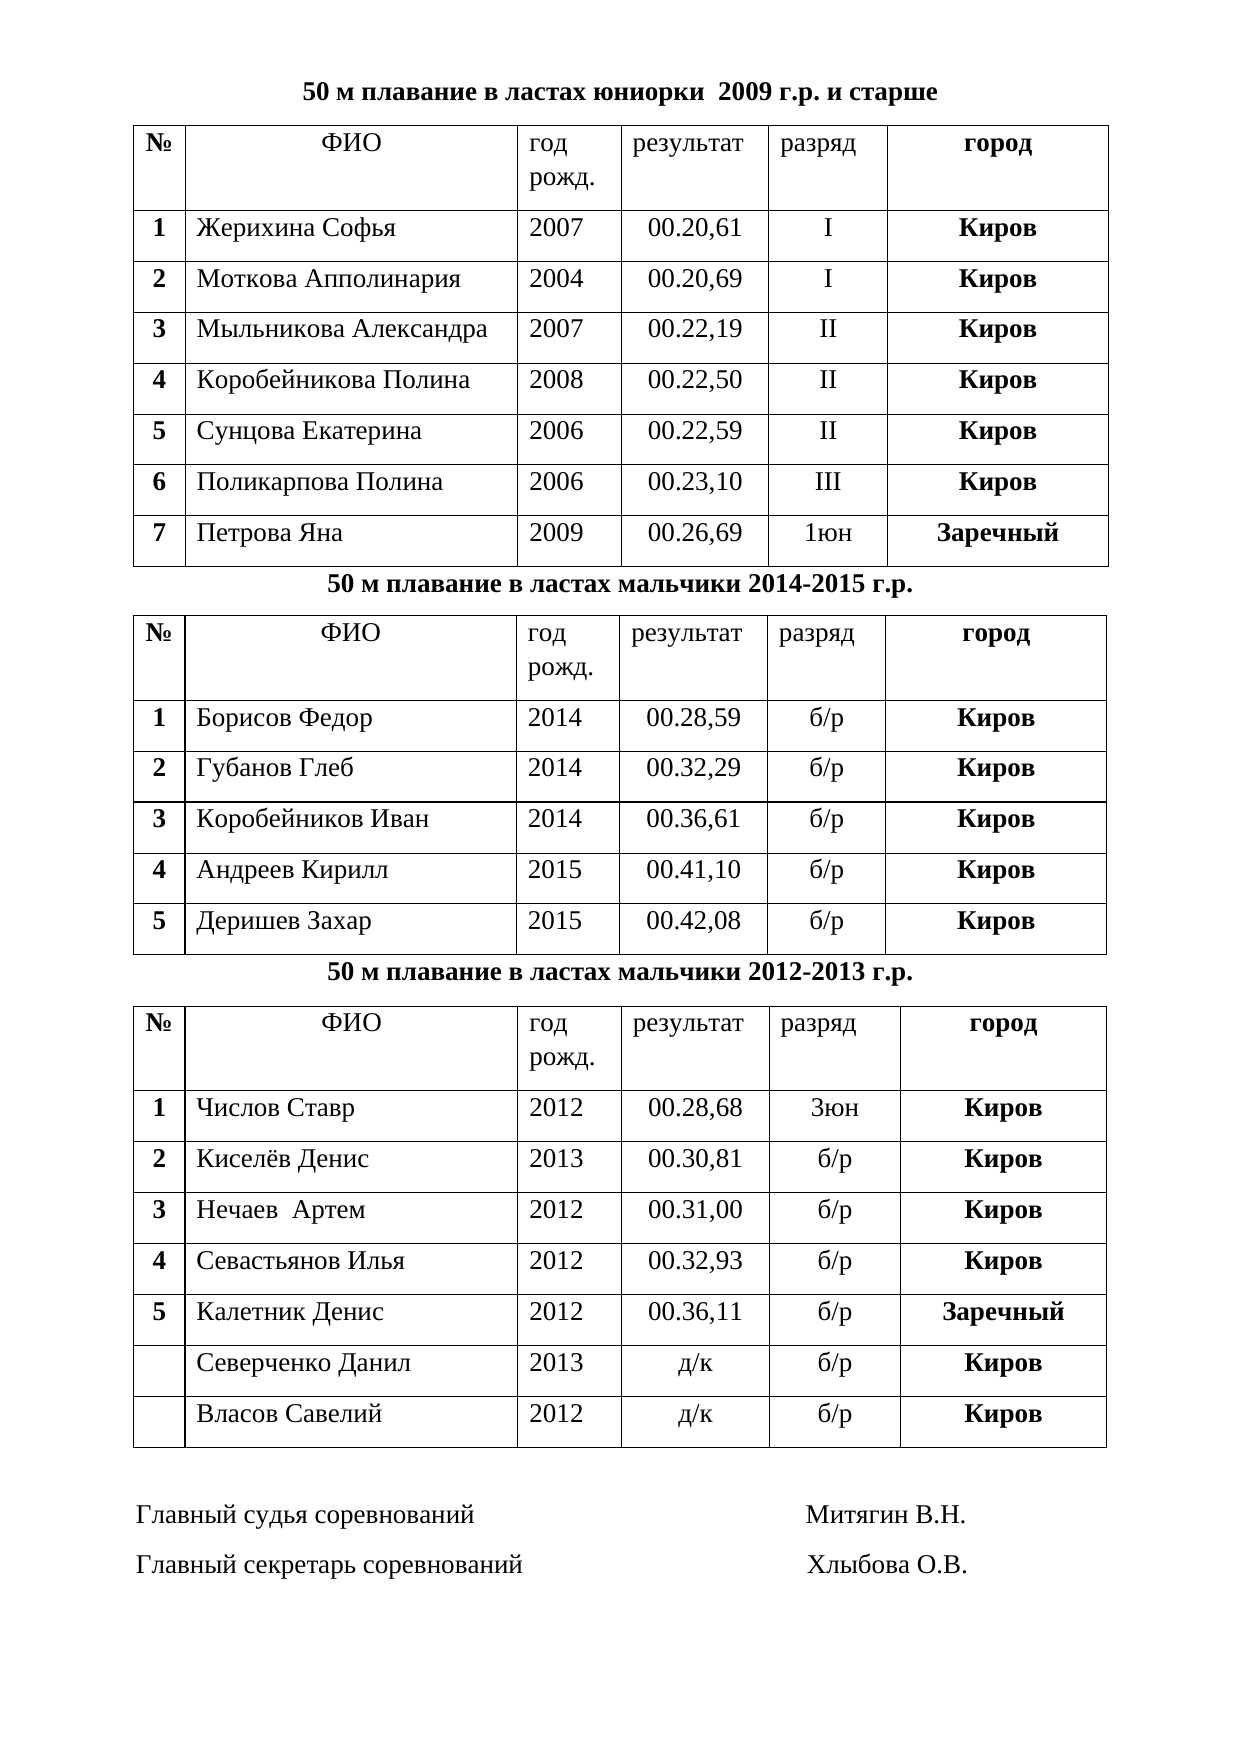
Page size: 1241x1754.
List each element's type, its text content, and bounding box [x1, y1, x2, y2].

table_cell 1 [134, 211, 185, 261]
table_cell Северченко Данил [186, 1346, 517, 1396]
table_header № [134, 1007, 184, 1090]
table_cell 00.28,59 [620, 701, 767, 751]
table_cell 3 [134, 803, 184, 852]
text Главный судья соревнований Митягин В.Н. [75, 1498, 1165, 1529]
table_cell Киров [886, 854, 1106, 903]
table_cell Киров [888, 211, 1108, 261]
table_cell 4 [134, 1244, 184, 1294]
table_cell б/р [768, 752, 885, 801]
table_cell б/р [768, 854, 885, 903]
table_cell Киселёв Денис [186, 1142, 517, 1192]
table_header результат [622, 126, 768, 210]
table_cell [134, 1346, 184, 1396]
table_cell Власов Савелий [186, 1397, 517, 1447]
table_header разряд [770, 1007, 900, 1090]
table_cell Поликарпова Полина [186, 465, 517, 515]
table_cell Губанов Глеб [186, 752, 516, 801]
table_cell Киров [901, 1397, 1106, 1447]
table_header разряд [769, 126, 887, 210]
table_cell 00.22,50 [622, 364, 768, 413]
table_cell Севастьянов Илья [186, 1244, 517, 1294]
text 50 м плавание в ластах мальчики 2012-2013 г.р. [75, 955, 1165, 986]
table_cell Киров [901, 1244, 1106, 1294]
table_cell 00.23,10 [622, 465, 768, 515]
table_cell I [769, 211, 887, 261]
table_header № [134, 126, 185, 210]
table_cell Коробейников Иван [186, 803, 516, 852]
table_cell Киров [886, 904, 1106, 954]
table_cell Киров [901, 1346, 1106, 1396]
table_cell 00.36,11 [622, 1295, 769, 1345]
table_cell 2012 [518, 1091, 621, 1141]
table_cell 2012 [518, 1193, 621, 1243]
table_cell III [769, 465, 887, 515]
table_cell Деришев Захар [186, 904, 516, 954]
table_cell 6 [134, 465, 185, 515]
table_cell Калетник Денис [186, 1295, 517, 1345]
table_header город [901, 1007, 1106, 1090]
table_cell Киров [886, 803, 1106, 852]
table_cell 1 [134, 701, 184, 751]
text 50 м плавание в ластах юниорки 2009 г.р. и старше [75, 75, 1165, 106]
table_header ФИО [186, 616, 516, 699]
table_cell 2 [134, 752, 184, 801]
table_cell б/р [768, 803, 885, 852]
table_cell 3юн [770, 1091, 900, 1141]
table_cell Киров [886, 752, 1106, 801]
table_cell [134, 1397, 184, 1447]
table_cell д/к [622, 1397, 769, 1447]
table_cell б/р [770, 1142, 900, 1192]
table_header год рожд. [517, 616, 619, 699]
table_cell 2 [134, 1142, 184, 1192]
table_cell Киров [901, 1091, 1106, 1141]
table_header город [888, 126, 1108, 210]
table_cell II [769, 313, 887, 362]
table_cell Жерихина Софья [186, 211, 517, 261]
text Главный секретарь соревнований Хлыбова О.В. [75, 1549, 1165, 1580]
table_cell Заречный [888, 516, 1108, 566]
table_cell 00.30,81 [622, 1142, 769, 1192]
table_header результат [622, 1007, 769, 1090]
table_cell Киров [888, 465, 1108, 515]
table_cell 00.20,61 [622, 211, 768, 261]
text 50 м плавание в ластах мальчики 2014-2015 г.р. [75, 567, 1165, 598]
table_cell 2014 [517, 803, 619, 852]
table_cell 2008 [518, 364, 621, 413]
table_cell 2009 [518, 516, 621, 566]
table_cell 00.36,61 [620, 803, 767, 852]
table_header город [886, 616, 1106, 699]
table_cell б/р [770, 1295, 900, 1345]
table_cell 2 [134, 262, 185, 312]
table_cell б/р [768, 904, 885, 954]
table_cell 2007 [518, 313, 621, 362]
table_cell 4 [134, 854, 184, 903]
table_cell Киров [888, 415, 1108, 464]
table_cell Борисов Федор [186, 701, 516, 751]
table_cell д/к [622, 1346, 769, 1396]
table_cell Киров [901, 1142, 1106, 1192]
table_cell Мыльникова Александра [186, 313, 517, 362]
table_header разряд [768, 616, 885, 699]
table_cell Петрова Яна [186, 516, 517, 566]
table_cell 2014 [517, 701, 619, 751]
table_cell 00.41,10 [620, 854, 767, 903]
table_cell I [769, 262, 887, 312]
table_cell 00.20,69 [622, 262, 768, 312]
table_cell 2012 [518, 1397, 621, 1447]
table_cell Киров [888, 262, 1108, 312]
table_header ФИО [186, 126, 517, 210]
table_header № [134, 616, 184, 699]
table_cell 5 [134, 415, 185, 464]
table_cell б/р [770, 1397, 900, 1447]
table_cell 1 [134, 1091, 184, 1141]
table_cell 2012 [518, 1295, 621, 1345]
table_cell 2007 [518, 211, 621, 261]
table_header результат [620, 616, 767, 699]
table_cell 2013 [518, 1142, 621, 1192]
table_cell Андреев Кирилл [186, 854, 516, 903]
table_cell Киров [888, 364, 1108, 413]
table_cell 2006 [518, 465, 621, 515]
table_cell б/р [770, 1244, 900, 1294]
table_cell 2014 [517, 752, 619, 801]
table_cell б/р [768, 701, 885, 751]
table_cell 2006 [518, 415, 621, 464]
table_cell 00.22,59 [622, 415, 768, 464]
table_cell Коробейникова Полина [186, 364, 517, 413]
table_cell 00.22,19 [622, 313, 768, 362]
table_cell Киров [901, 1193, 1106, 1243]
table_cell Числов Ставр [186, 1091, 517, 1141]
table_cell 3 [134, 313, 185, 362]
table_cell 2012 [518, 1244, 621, 1294]
table_cell б/р [770, 1193, 900, 1243]
table_cell II [769, 415, 887, 464]
table_cell 2015 [517, 904, 619, 954]
table_cell 00.32,29 [620, 752, 767, 801]
table_cell 2015 [517, 854, 619, 903]
table_cell 2013 [518, 1346, 621, 1396]
table_cell Киров [886, 701, 1106, 751]
table_cell 3 [134, 1193, 184, 1243]
table_cell 00.28,68 [622, 1091, 769, 1141]
table_cell 00.26,69 [622, 516, 768, 566]
table_cell II [769, 364, 887, 413]
table_cell 5 [134, 1295, 184, 1345]
table_cell Моткова Апполинария [186, 262, 517, 312]
table_cell 00.32,93 [622, 1244, 769, 1294]
table_cell 00.31,00 [622, 1193, 769, 1243]
table_cell 00.42,08 [620, 904, 767, 954]
table_header ФИО [186, 1007, 517, 1090]
table_cell 5 [134, 904, 184, 954]
table_cell 1юн [769, 516, 887, 566]
table_cell 7 [134, 516, 185, 566]
table_cell Сунцова Екатерина [186, 415, 517, 464]
table_header год рожд. [518, 126, 621, 210]
table_cell 2004 [518, 262, 621, 312]
table_cell Нечаев Артем [186, 1193, 517, 1243]
table_header год рожд. [518, 1007, 621, 1090]
table_cell Заречный [901, 1295, 1106, 1345]
table_cell Киров [888, 313, 1108, 362]
table_cell б/р [770, 1346, 900, 1396]
table_cell 4 [134, 364, 185, 413]
